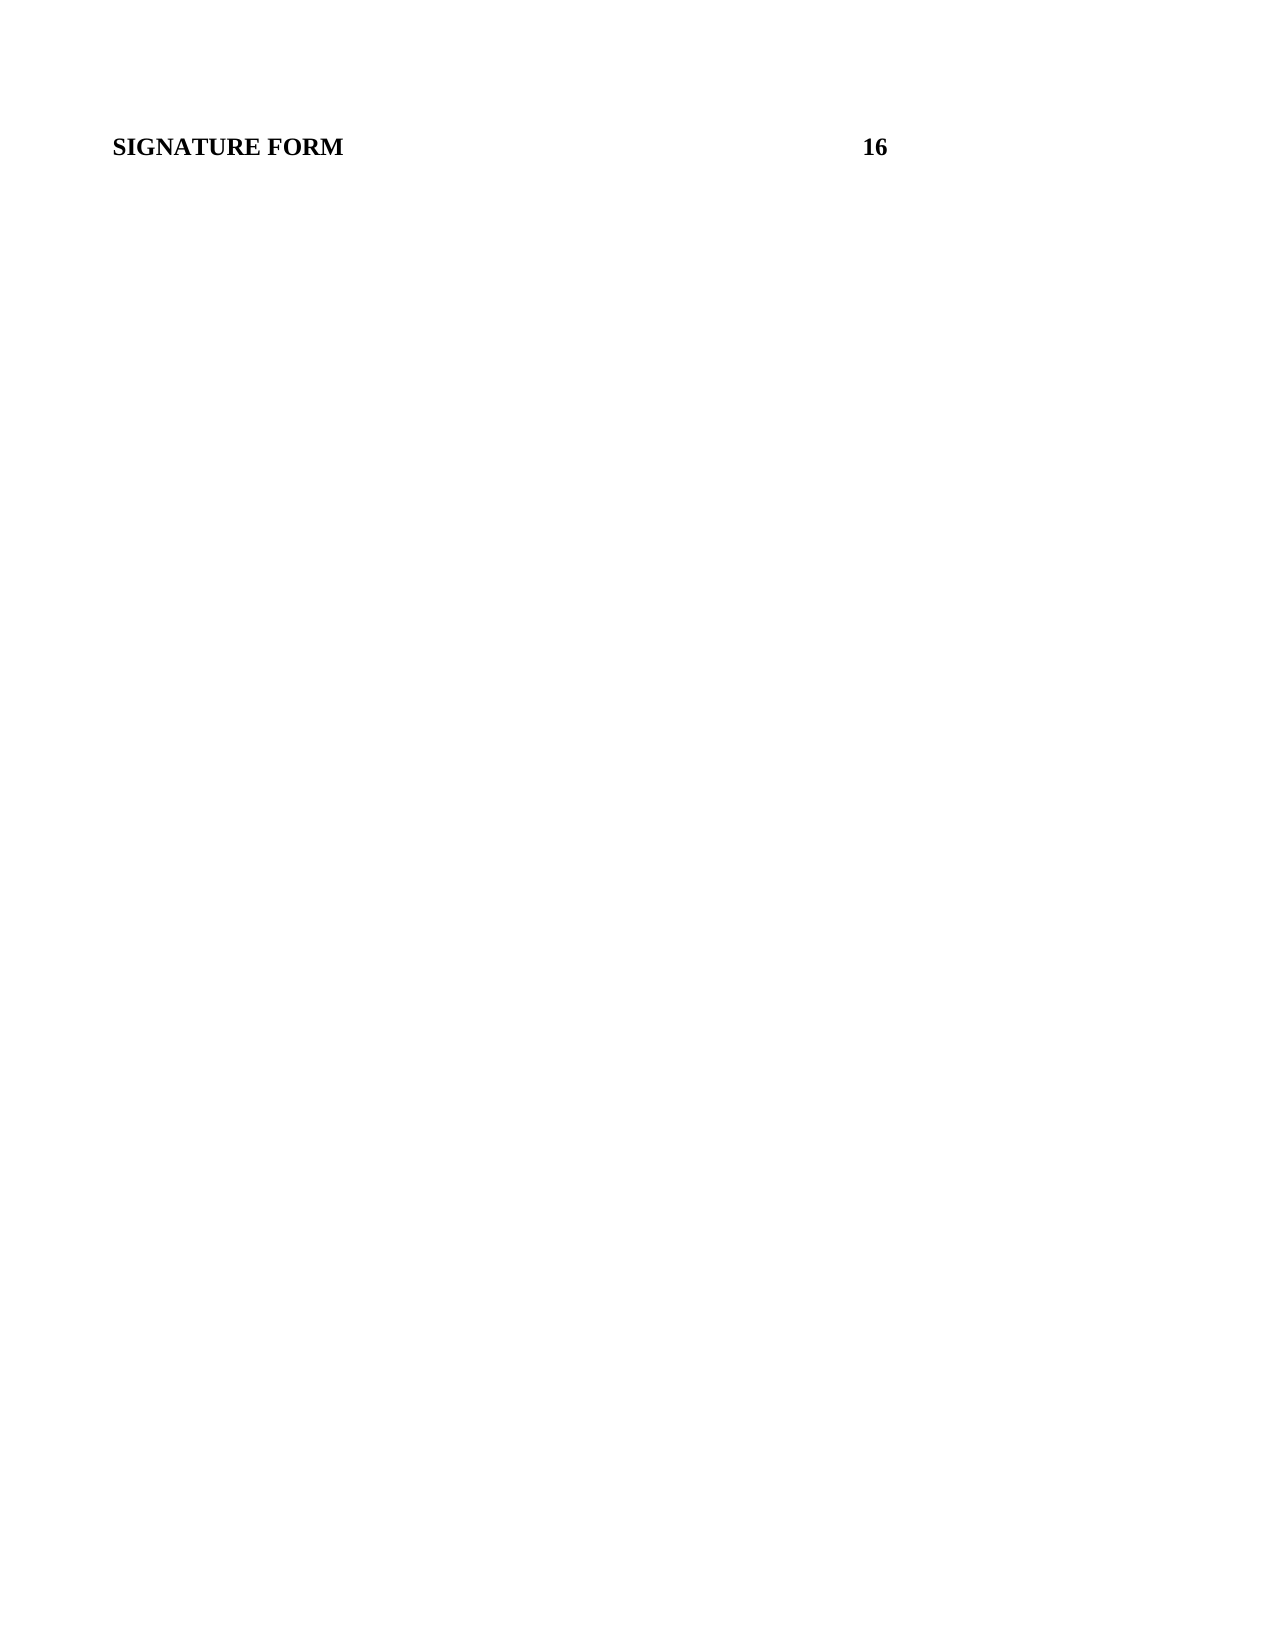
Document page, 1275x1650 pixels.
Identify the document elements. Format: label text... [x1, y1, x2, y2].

text SIGNATURE FORM 16 [112, 132, 1162, 161]
